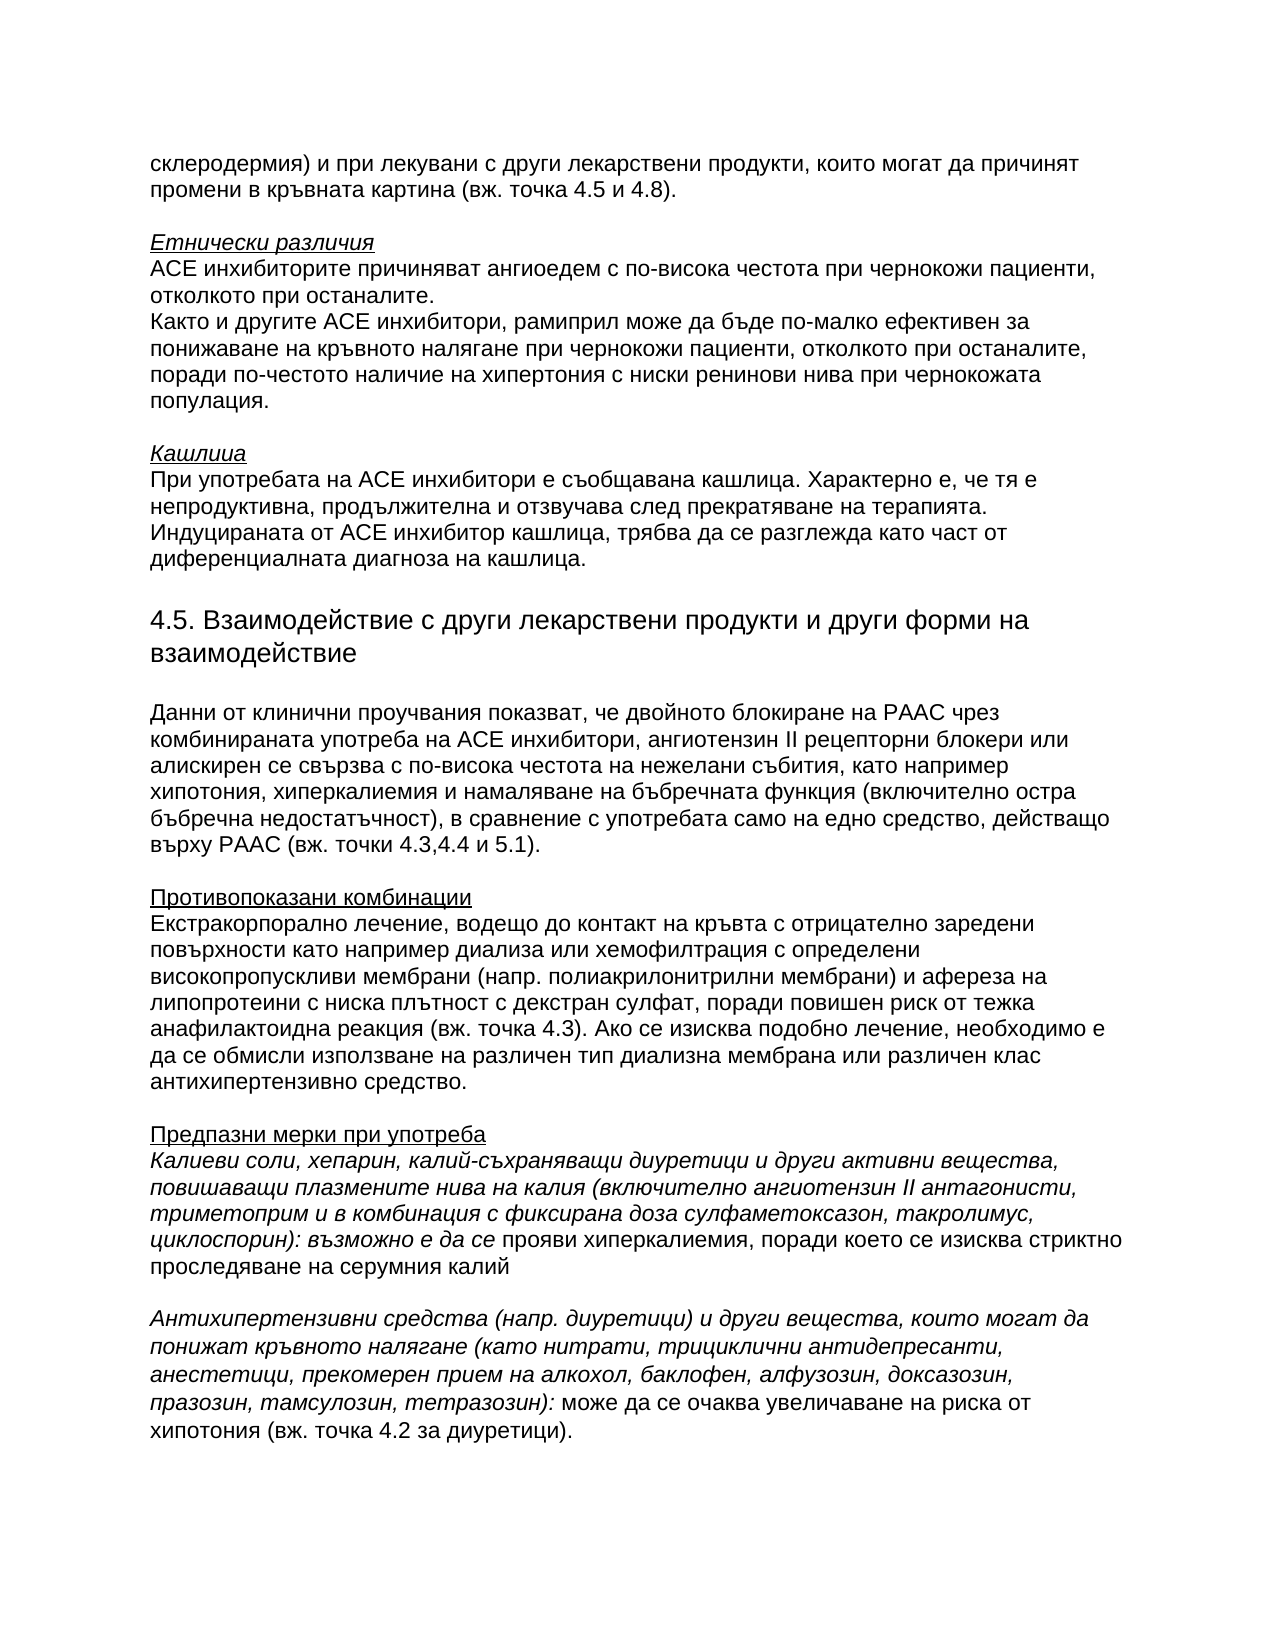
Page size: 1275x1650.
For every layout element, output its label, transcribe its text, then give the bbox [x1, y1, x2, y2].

text Предпазни мерки при употреба [150, 1121, 1125, 1147]
text Калиеви соли, хепарин, калий-съхраняващи диуретици и други активни вещества, повишаващи плазмените нива на калия (включително ангиотензин II антагонисти, триметоприм и в комбинация с фиксирана доза сулфаметоксазон, такролимус, циклоспорин): възможно е да се прояви хиперкалиемия, поради което се изисква стриктно проследяване на серумния калий [150, 1147, 1125, 1279]
text Кашлииа [150, 440, 1125, 466]
text Етнически различия [150, 229, 1125, 255]
text Противопоказани комбинации [150, 884, 1125, 910]
text Както и другите АСЕ инхибитори, рамиприл може да бъде по-малко ефективен за понижаване на кръвното налягане при чернокожи пациенти, отколкото при останалите, поради по-честото наличие на хипертония с ниски ренинови нива при чернокожата популация. [150, 308, 1125, 413]
text Данни от клинични проучвания показват, че двойното блокиране на РААС чрез комбинираната употреба на АСЕ инхибитори, ангиотензин II рецепторни блокери или алискирен се свързва с по-висока честота на нежелани събития, като например хипотония, хиперкалиемия и намаляване на бъбречната функция (включително остра бъбречна недостатъчност), в сравнение с употребата само на едно средство, действащо върху РААС (вж. точки 4.3,4.4 и 5.1). [150, 699, 1125, 857]
text Антихипертензивни средства (напр. диуретици) и други вещества, които могат да понижат кръвното налягане (като нитрати, трициклични антидепресанти, анестетици, прекомерен прием на алкохол, баклофен, алфузозин, доксазозин, празозин, тамсулозин, тетразозин): може да се очаква увеличаване на риска от хипотония (вж. точка 4.2 за диуретици). [150, 1305, 1125, 1443]
text При употребата на АСЕ инхибитори е съобщавана кашлица. Характерно е, че тя е непродуктивна, продължителна и отзвучава след прекратяване на терапията. Индуцираната от АСЕ инхибитор кашлица, трябва да се разглежда като част от диференциалната диагноза на кашлица. [150, 466, 1125, 572]
subtitle 4.5. Взаимодействие с други лекарствени продукти и други форми на взаимодействие [150, 604, 1125, 669]
text Екстракорпорално лечение, водещо до контакт на кръвта с отрицателно заредени повърхности като например диализа или хемофилтрация с определени високопропускливи мембрани (напр. полиакрилонитрилни мембрани) и афереза на липопротеини с ниска плътност с декстран сулфат, поради повишен риск от тежка анафилактоидна реакция (вж. точка 4.3). Ако се изисква подобно лечение, необходимо е да се обмисли използване на различен тип диализна мембрана или различен клас антихипертензивно средство. [150, 910, 1125, 1094]
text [150, 150, 1125, 203]
text АСЕ инхибиторите причиняват ангиоедем с по-висока честота при чернокожи пациенти, отколкото при останалите. [150, 255, 1125, 308]
